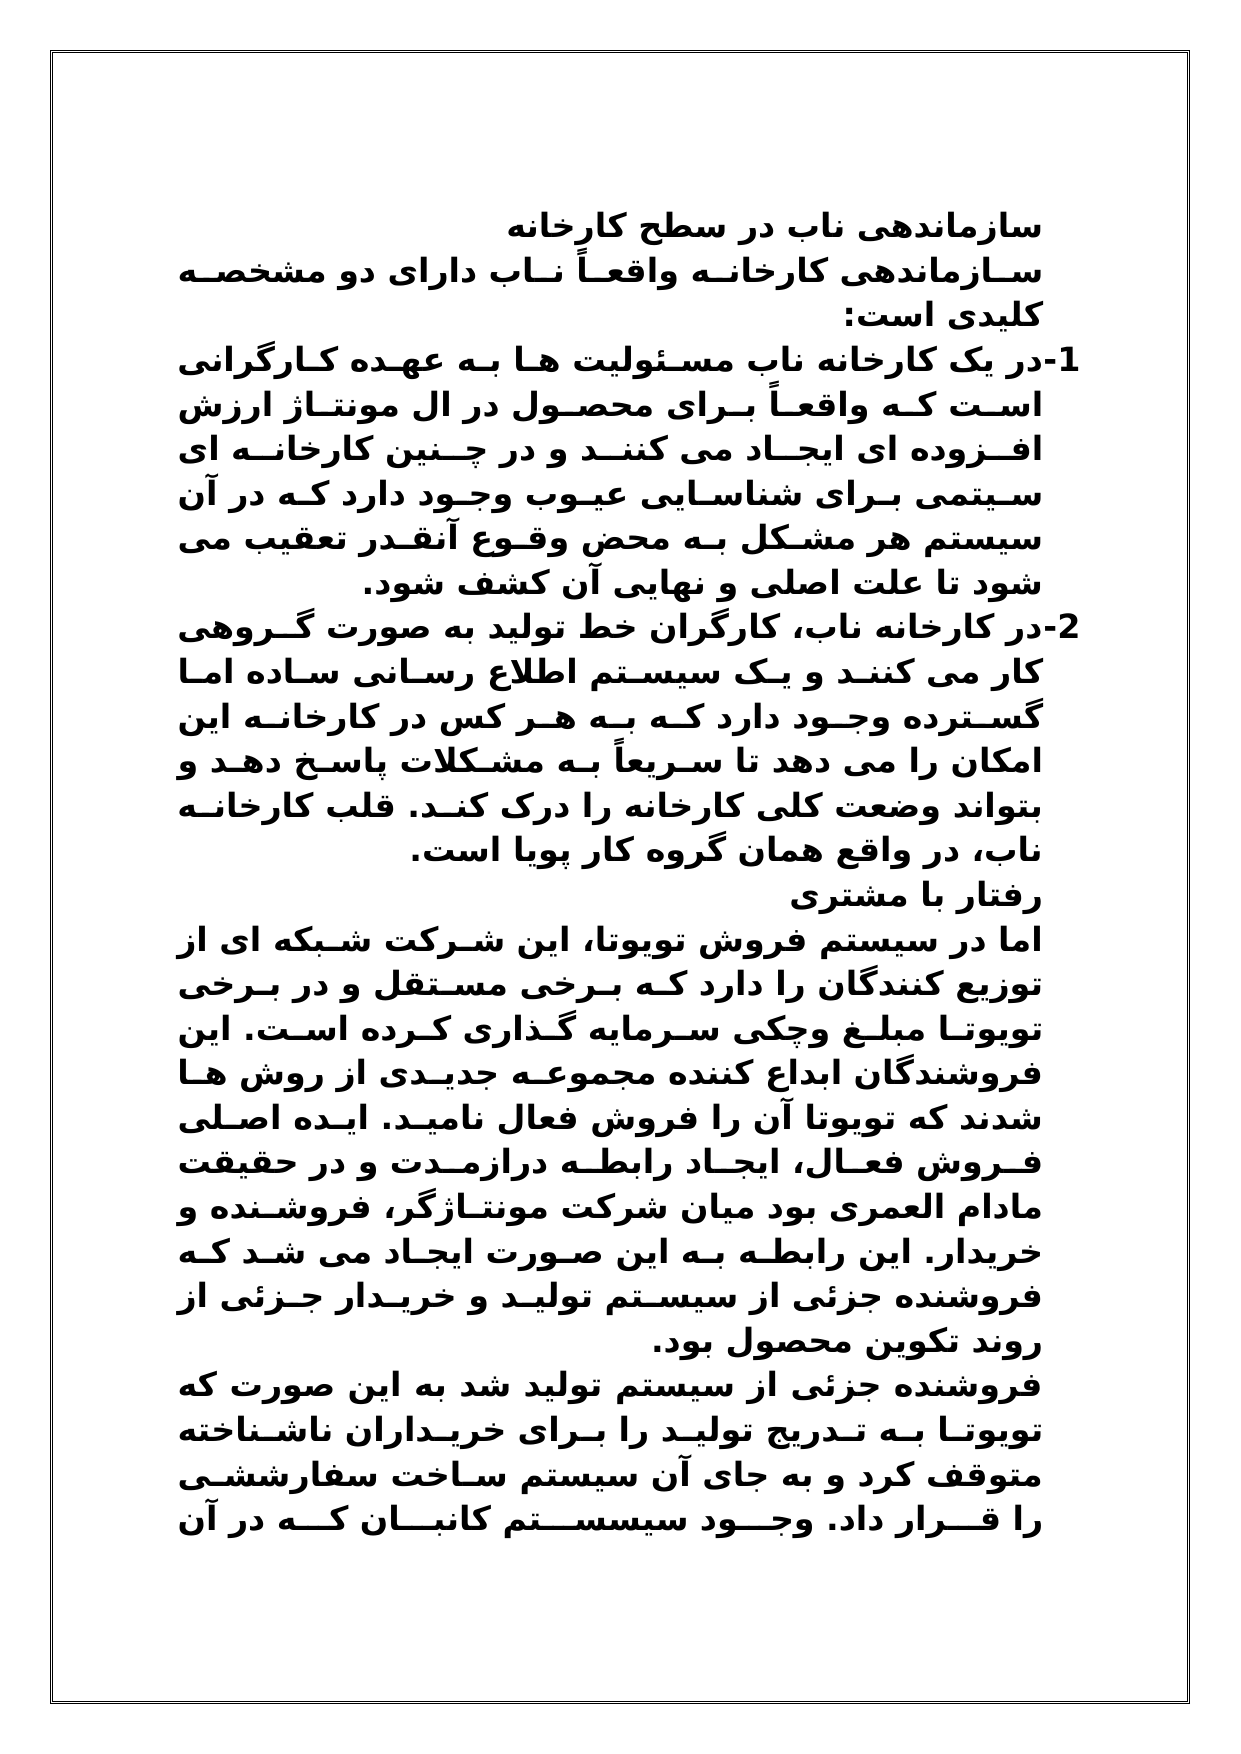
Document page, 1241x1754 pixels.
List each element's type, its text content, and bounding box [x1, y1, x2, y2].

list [177, 1366, 1043, 1538]
list سازماندهی کارخانه واقعاً ناب دارای دو مشخصه کلیدی است: [177, 251, 1043, 335]
list در کارخانه ناب، کارگران خط تولید به صورت گروهی کار می کنند و یک سیستم اطلاع رسانی ساده اما گسترده وجود دارد که به هر کس در کارخانه این امکان را می دهد تا سریعاً به مشکلات پاسخ دهد و بتواند وضعت کلی کارخانه را درک کند. قلب کارخانه ناب، در واقع همان گروه کار پویا است. [177, 608, 1043, 870]
list رفتار با مشتری [177, 876, 1043, 914]
list اما در سیستم فروش تویوتا، این شرکت شبکه ای از توزیع کنندگان را دارد که برخی مستقل و در برخی تویوتا مبلغ وچکی سرمایه گذاری کرده است. این فروشندگان ابداع کننده مجموعه جدیدی از روش ها شدند که تویوتا آن را فروش فعال نامید. ایده اصلی فروش فعال، ایجاد رابطه درازمدت و در حقیقت مادام العمری بود میان شرکت مونتاژگر، فروشنده و خریدار. این رابطه به این صورت ایجاد می شد که فروشنده جزئی از سیستم تولید و خریدار جزئی از روند تکوین محصول بود. [177, 920, 1043, 1360]
list سازماندهی ناب در سطح کارخانه [177, 207, 1043, 246]
list در یک کارخانه ناب مسئولیت ها به عهده کارگرانی است که واقعاً برای محصول در ال مونتاژ ارزش افزوده ای ایجاد می کنند و در چنین کارخانه ای سیتمی برای شناسایی عیوب وجود دارد که در آن سیستم هر مشکل به محض وقوع آنقدر تعقیب می شود تا علت اصلی و نهایی آن کشف شود. [177, 341, 1043, 602]
